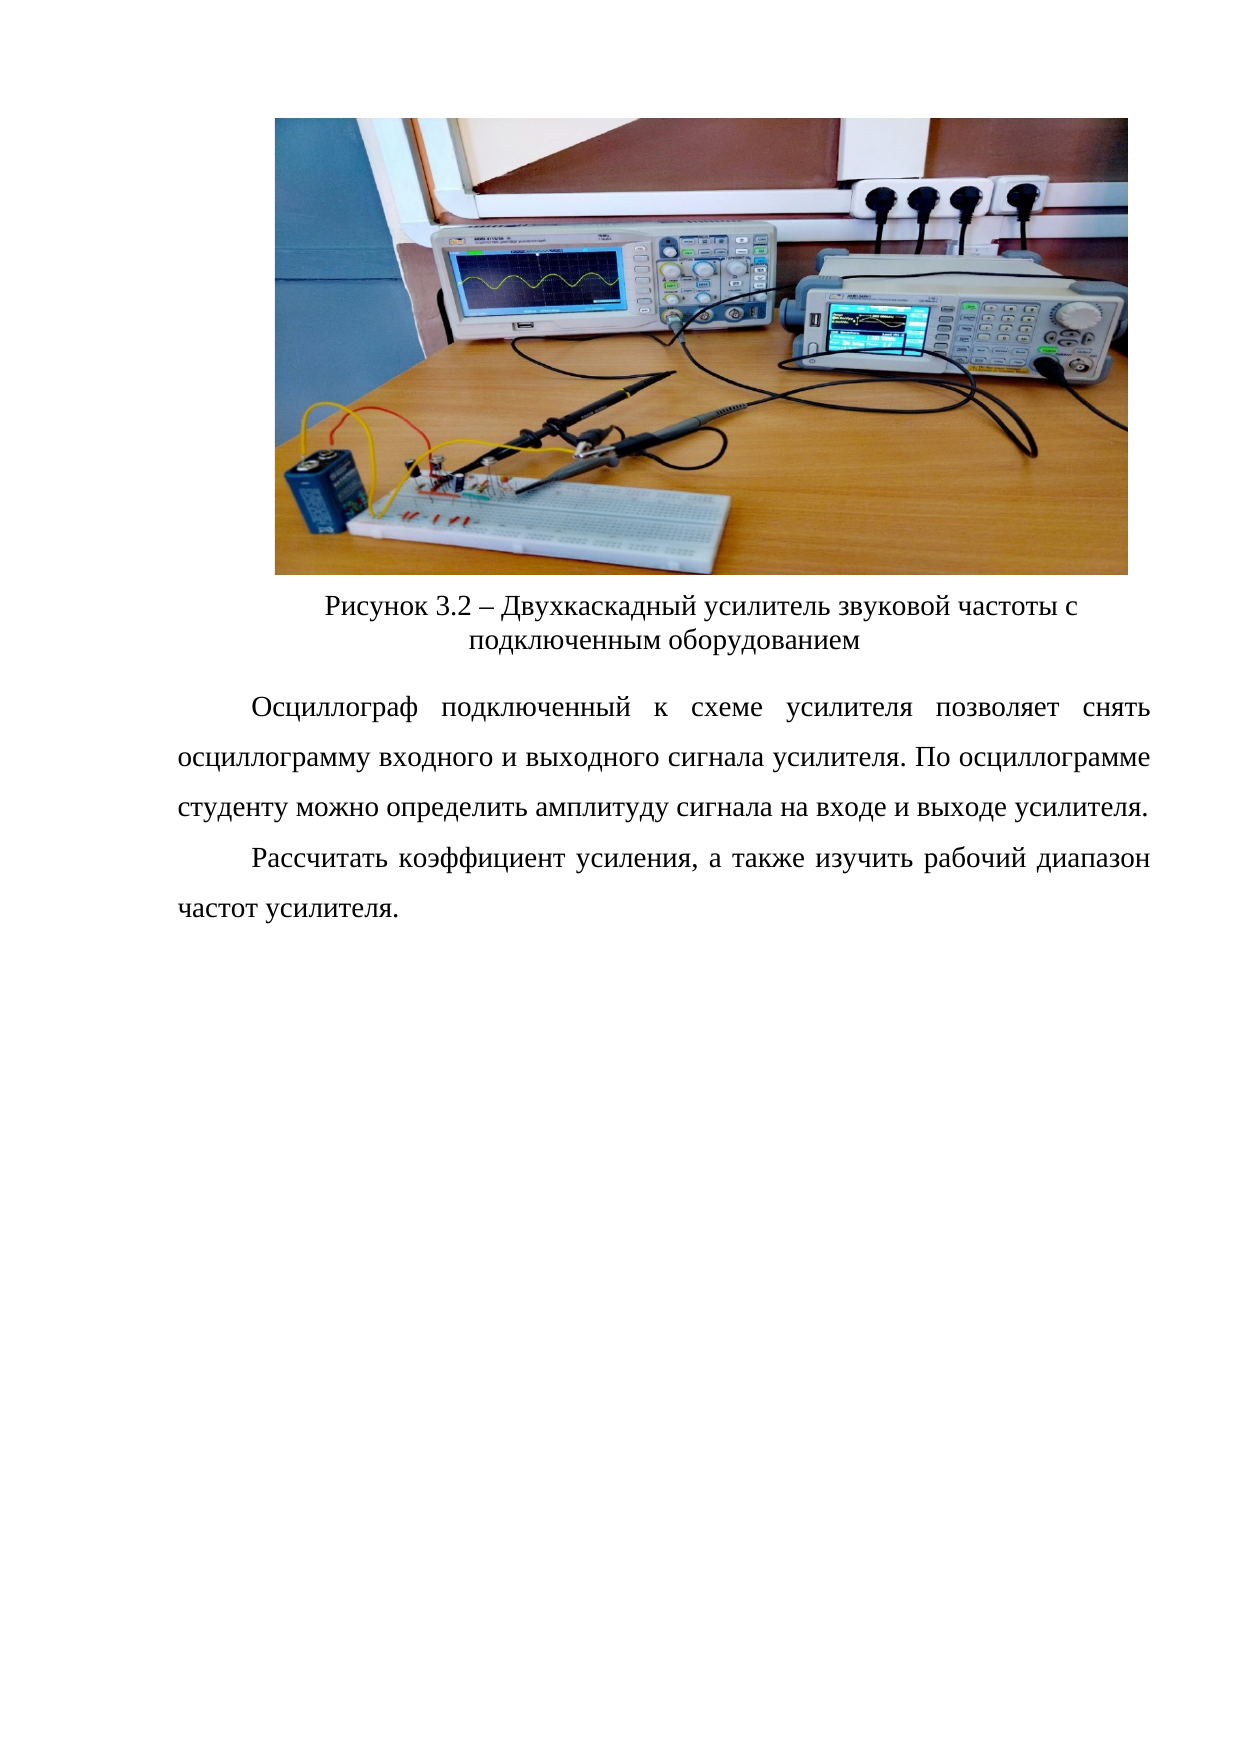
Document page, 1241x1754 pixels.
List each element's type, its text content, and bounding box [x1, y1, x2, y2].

text Рисунок 3.2 – Двухкаскадный усилитель звуковой частоты с подключенным оборудованием [177, 588, 1152, 655]
text Осциллограф подключенный к схеме усилителя позволяет снять осциллограмму входного и выходного сигнала усилителя. По осциллограмме студенту можно определить амплитуду сигнала на входе и выходе усилителя. [177, 689, 1152, 823]
text Рассчитать коэффициент усиления, а также изучить рабочий диапазон частот усилителя. [177, 840, 1152, 924]
picture [274, 118, 1128, 575]
